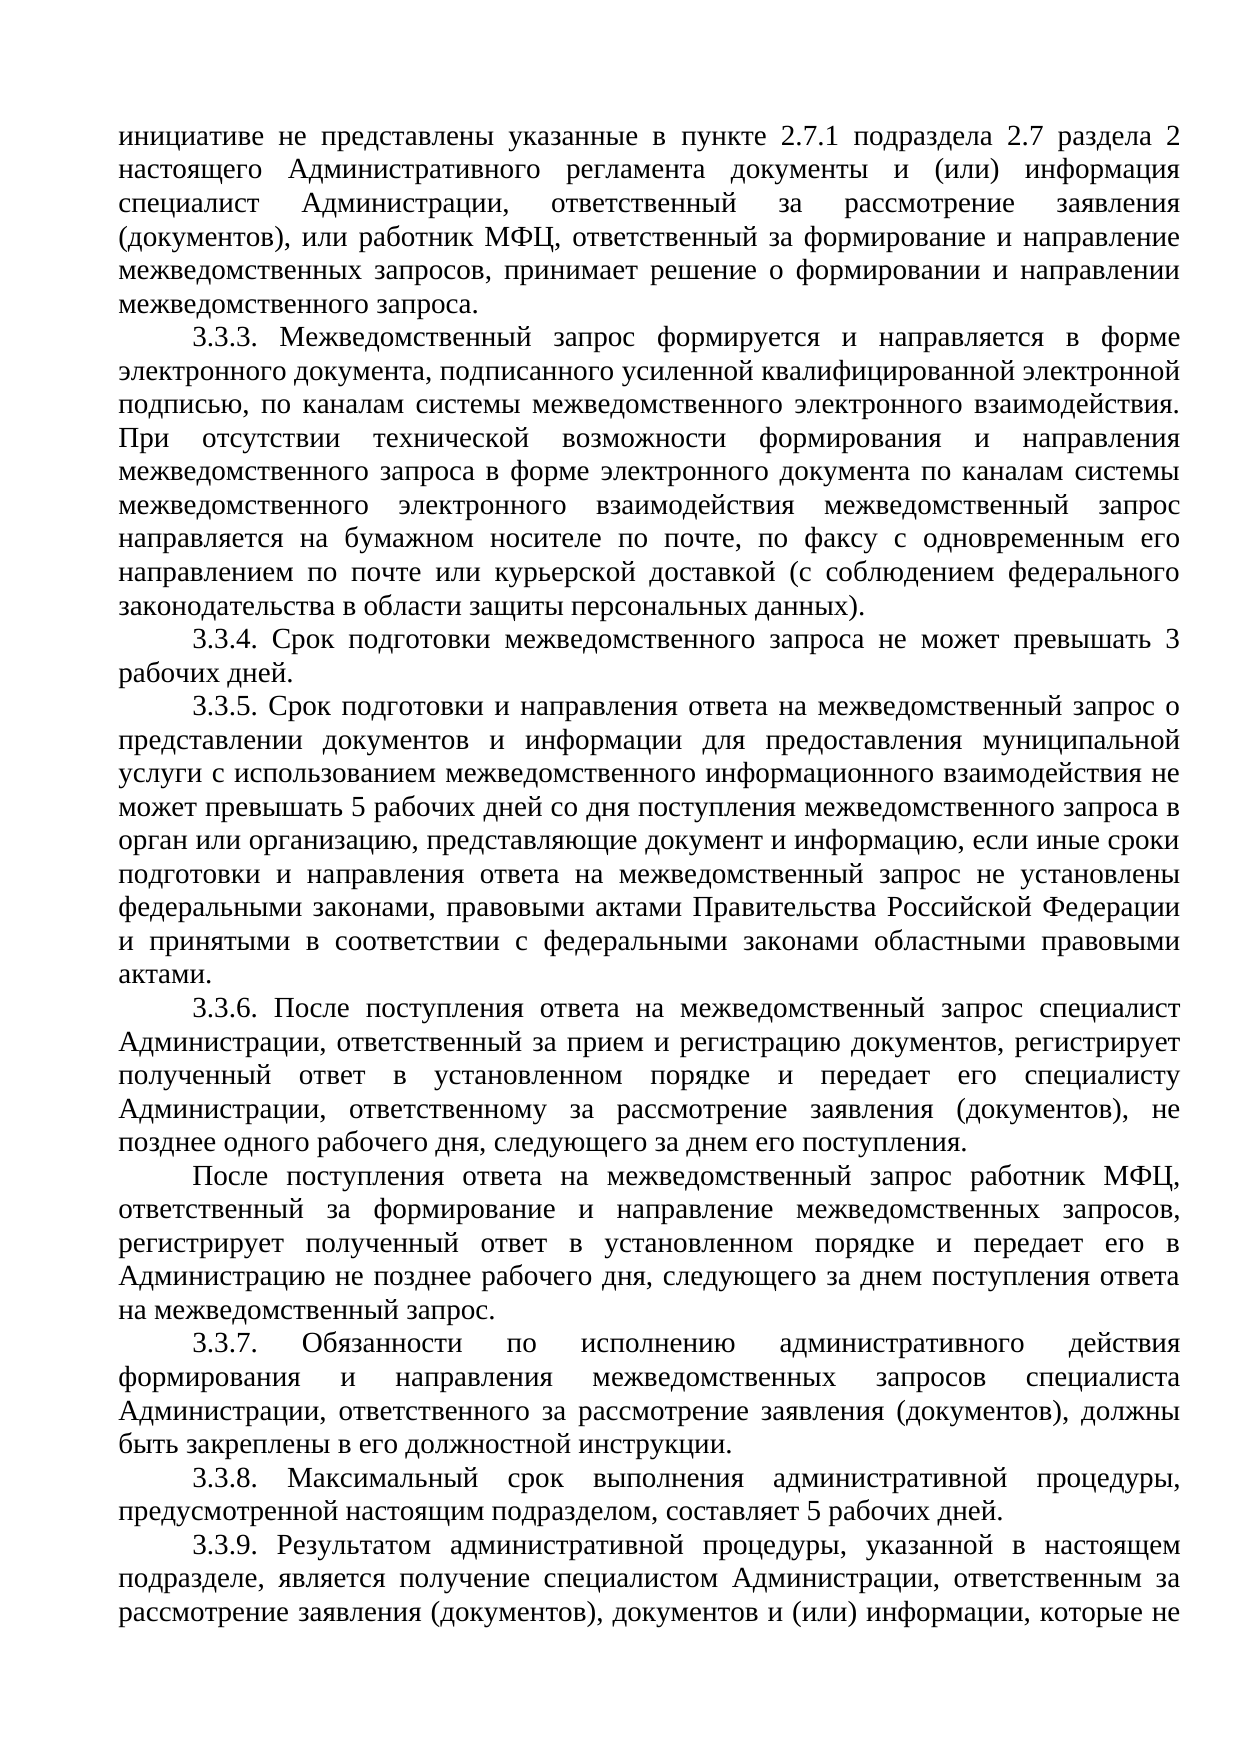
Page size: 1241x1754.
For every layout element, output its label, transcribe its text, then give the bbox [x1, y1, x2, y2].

text 3.3.7. Обязанности по исполнению административного действия формирования и направления межведомственных запросов специалиста Администрации, ответственного за рассмотрение заявления (документов), должны быть закреплены в его должностной инструкции. [118, 1326, 1181, 1460]
text 3.3.4. Срок подготовки межведомственного запроса не может превышать 3 рабочих дней. [118, 621, 1181, 688]
text 3.3.5. Срок подготовки и направления ответа на межведомственный запрос о представлении документов и информации для предоставления муниципальной услуги с использованием межведомственного информационного взаимодействия не может превышать 5 рабочих дней со дня поступления межведомственного запроса в орган или организацию, представляющие документ и информацию, если иные сроки подготовки и направления ответа на межведомственный запрос не установлены федеральными законами, правовыми актами Правительства Российской Федерации и принятыми в соответствии с федеральными законами областными правовыми актами. [118, 688, 1181, 990]
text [118, 1527, 1181, 1627]
text 3.3.8. Максимальный срок выполнения административной процедуры, предусмотренной настоящим подразделом, составляет 5 рабочих дней. [118, 1460, 1181, 1527]
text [118, 118, 1181, 319]
text 3.3.6. После поступления ответа на межведомственный запрос специалист Администрации, ответственный за прием и регистрацию документов, регистрирует полученный ответ в установленном порядке и передает его специалисту Администрации, ответственному за рассмотрение заявления (документов), не позднее одного рабочего дня, следующего за днем его поступления. [118, 990, 1181, 1158]
text После поступления ответа на межведомственный запрос работник МФЦ, ответственный за формирование и направление межведомственных запросов, регистрирует полученный ответ в установленном порядке и передает его в Администрацию не позднее рабочего дня, следующего за днем поступления ответа на межведомственный запрос. [118, 1158, 1181, 1326]
text 3.3.3. Межведомственный запрос формируется и направляется в форме электронного документа, подписанного усиленной квалифицированной электронной подписью, по каналам системы межведомственного электронного взаимодействия. При отсутствии технической возможности формирования и направления межведомственного запроса в форме электронного документа по каналам системы межведомственного электронного взаимодействия межведомственный запрос направляется на бумажном носителе по почте, по факсу с одновременным его направлением по почте или курьерской доставкой (с соблюдением федерального законодательства в области защиты персональных данных). [118, 319, 1181, 621]
